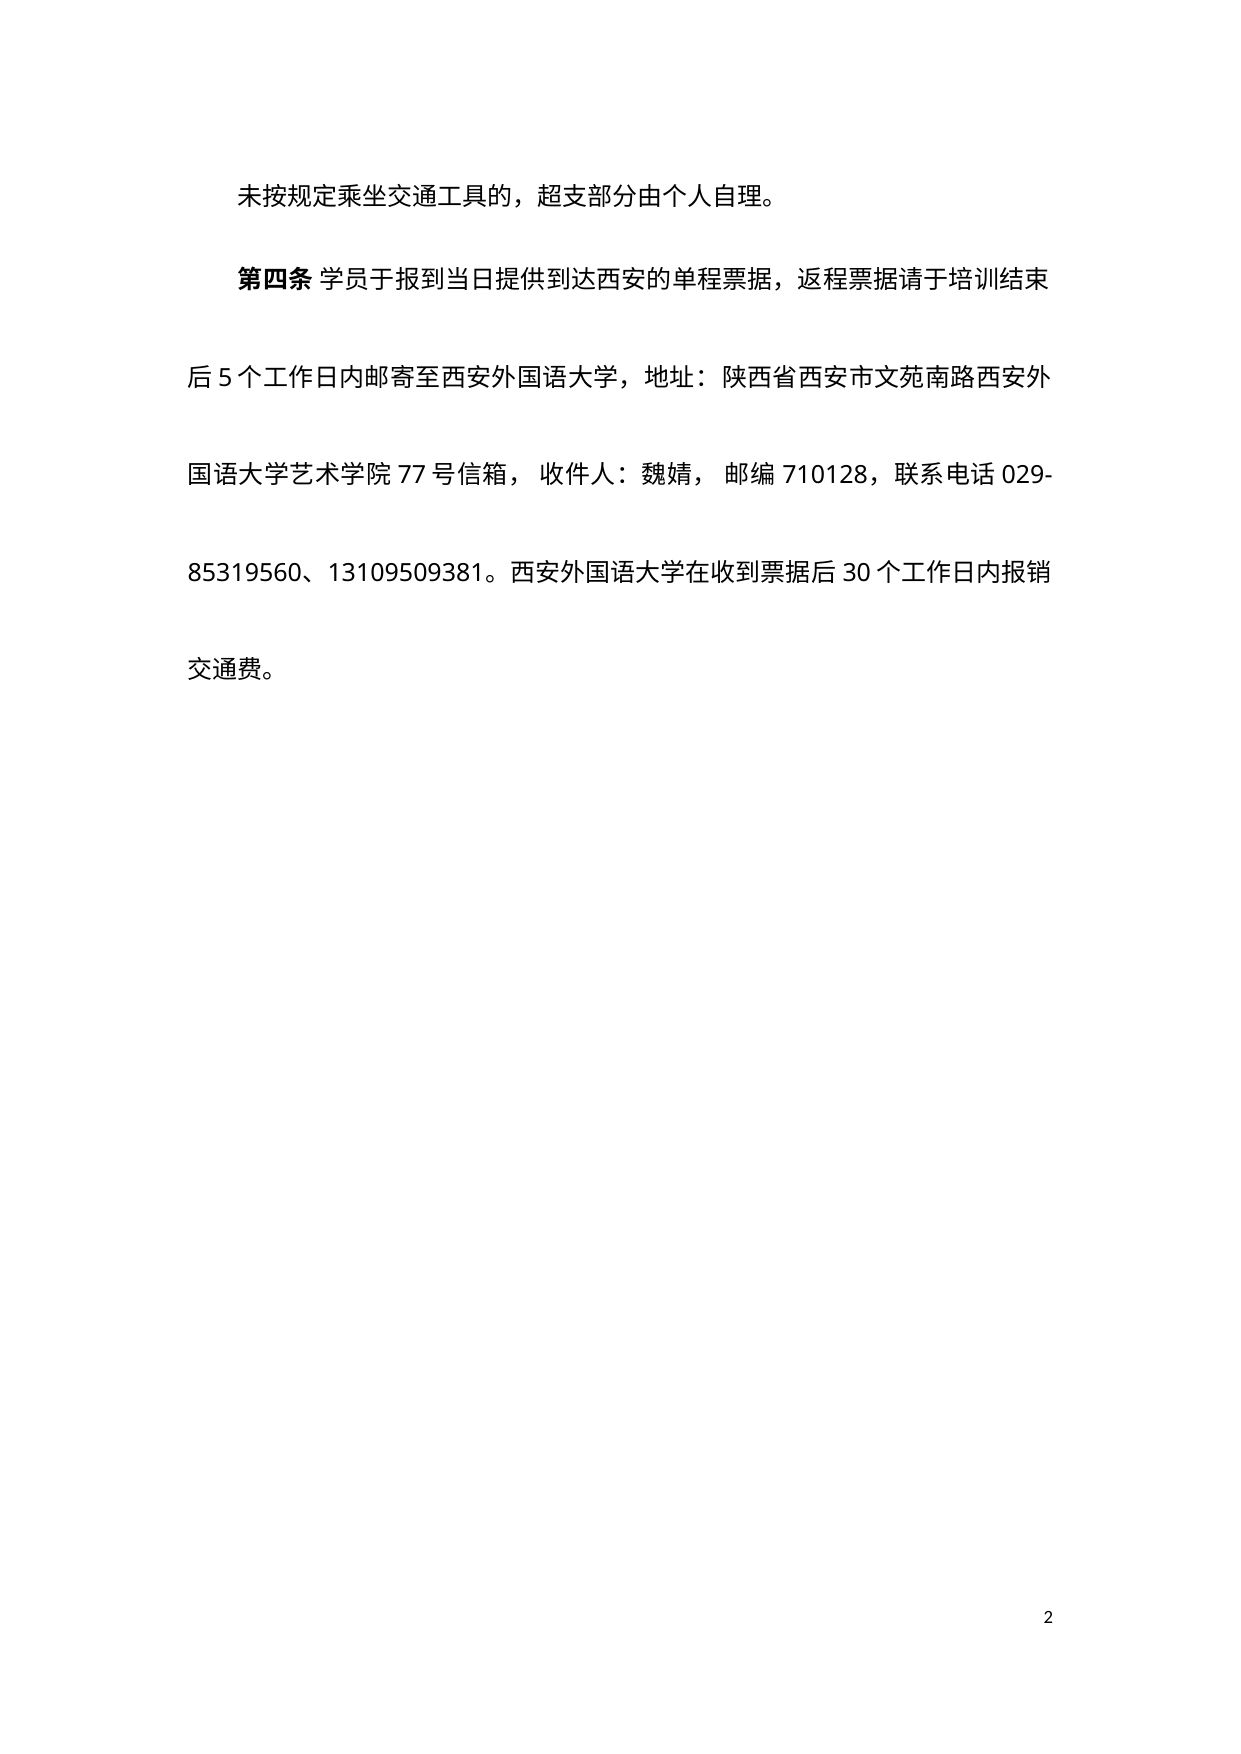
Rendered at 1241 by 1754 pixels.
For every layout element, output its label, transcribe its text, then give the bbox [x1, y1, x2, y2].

text 第四条 学员于报到当日提供到达西安的单程票据，返程票据请于培训结束后5个工作日内邮寄至西安外国语大学，地址：陕西省西安市文苑南路西安外国语大学艺术学院77号信箱， 收件人：魏婧， 邮编710128，联系电话029-85319560、13109509381。西安外国语大学在收到票据后30个工作日内报销交通费。 [187, 245, 1053, 700]
text 未按规定乘坐交通工具的，超支部分由个人自理。 [187, 162, 1053, 227]
